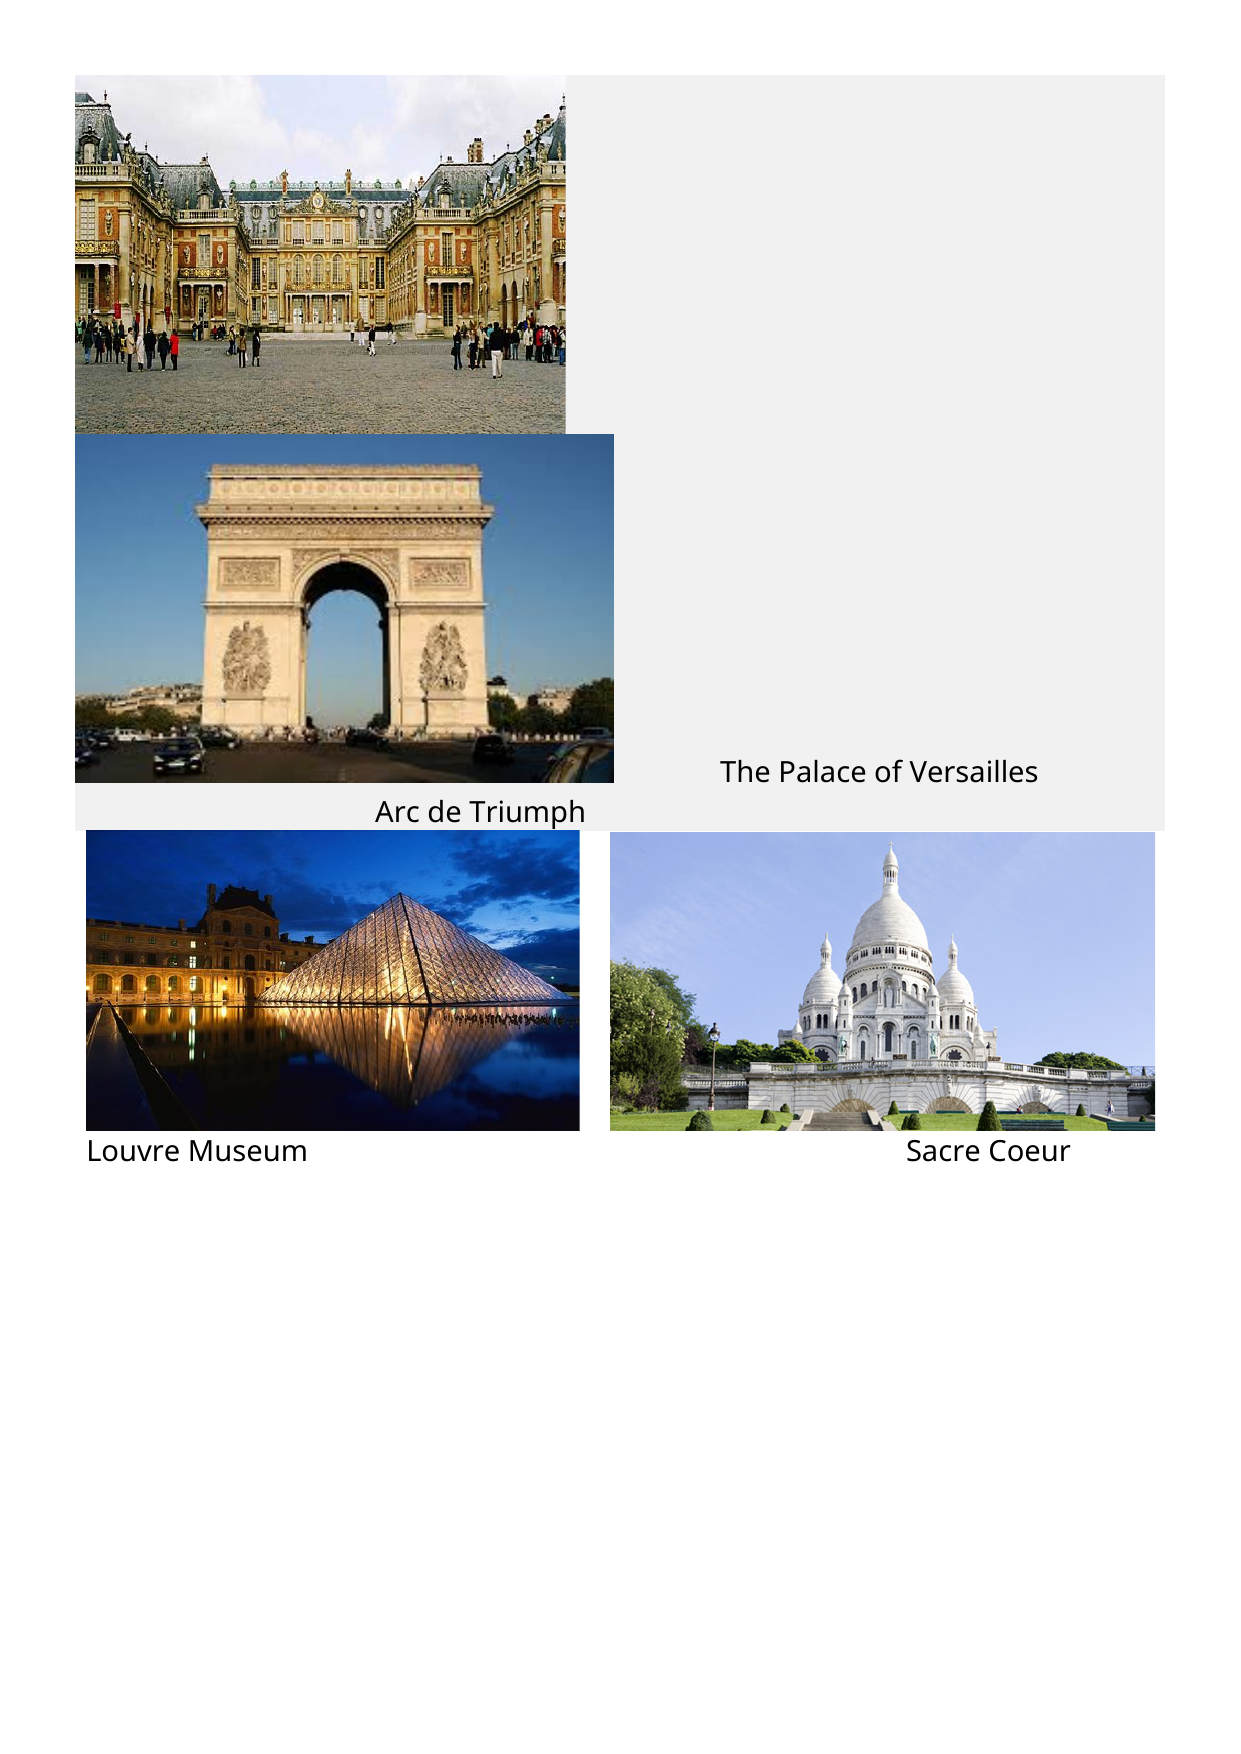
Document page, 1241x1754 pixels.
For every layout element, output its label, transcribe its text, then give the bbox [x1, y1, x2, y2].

picture [610, 832, 1156, 1131]
picture [86, 830, 580, 1131]
picture [75, 75, 614, 783]
